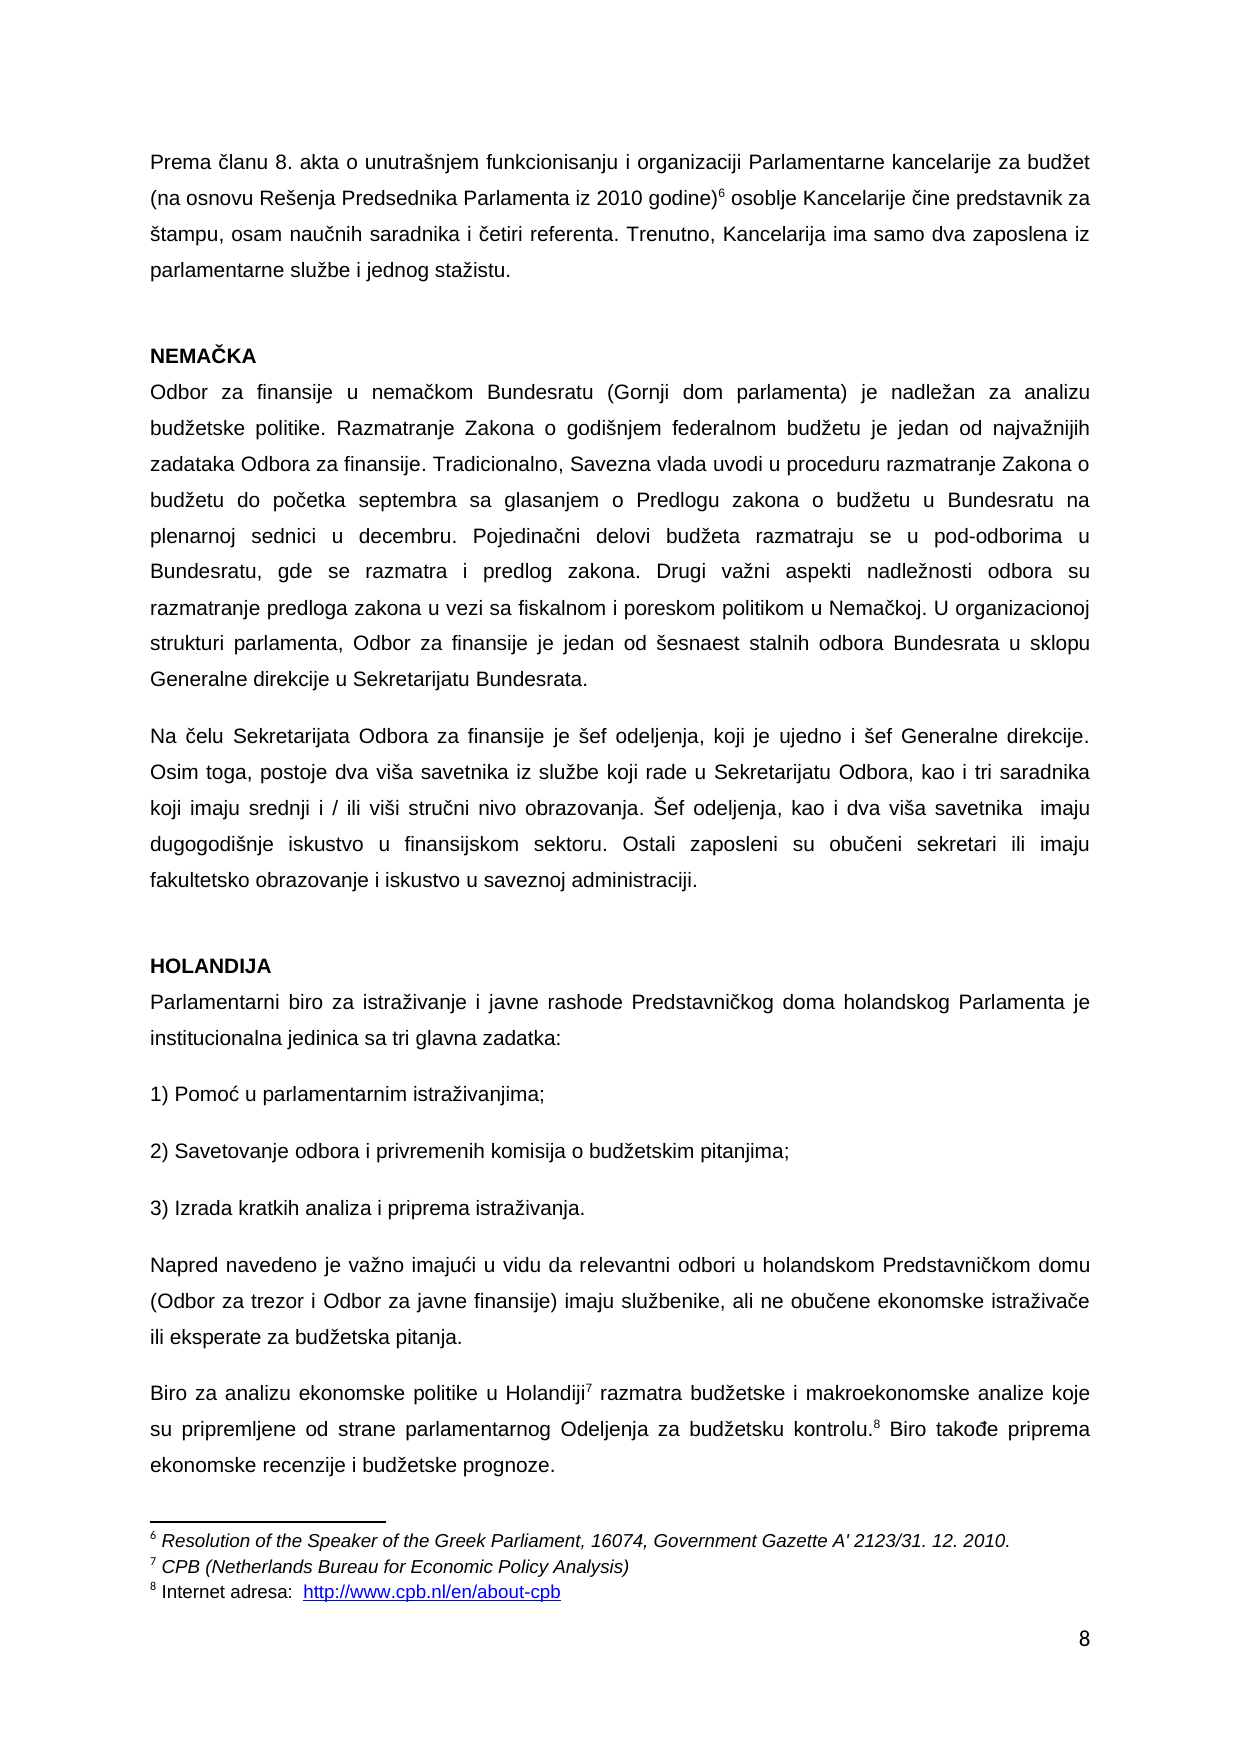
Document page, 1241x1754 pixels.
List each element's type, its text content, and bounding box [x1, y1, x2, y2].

text Biro za analizu ekonomske politike u Holandiji razmatra budžetske i makroekonomske analize koje su pripremljene od strane parlamentarnog Odeljenja za budžetsku kontrolu. Biro takođe priprema ekonomske recenzije i budžetske prognoze. [150, 1381, 1090, 1477]
text 1) Pomoć u parlamentarnim istraživanjima; [150, 1082, 1090, 1106]
text Odbor za finansije u nemačkom Bundesratu (Gornji dom parlamenta) je nadležan za analizu budžetske politike. Razmatranje Zakona o godišnjem federalnom budžetu je jedan od najvažnijih zadataka Odbora za finansije. Tradicionalno, Savezna vlada uvodi u proceduru razmatranje Zakona o budžetu do početka septembra sa glasanjem o Predlogu zakona o budžetu u Bundesratu na plenarnoj sednici u decembru. Pojedinačni delovi budžeta razmatraju se u pod-odborima u Bundesratu, gde se razmatra i predlog zakona. Drugi važni aspekti nadležnosti odbora su razmatranje predloga zakona u vezi sa fiskalnom i poreskom politikom u Nemačkoj. U organizacionoj strukturi parlamenta, Odbor za finansije je jedan od šesnaest stalnih odbora Bundesrata u sklopu Generalne direkcije u Sekretarijatu Bundesrata. [150, 380, 1090, 691]
text 2) Savetovanje odbora i privremenih komisija o budžetskim pitanjima; [150, 1139, 1090, 1163]
subtitle HOLANDIJA [150, 954, 1090, 978]
text 3) Izrada kratkih analiza i priprema istraživanja. [150, 1196, 1090, 1220]
text Prema članu 8. akta o unutrašnjem funkcionisanju i organizaciji Parlamentarne kancelarije za budžet (na osnovu Rešenja Predsednika Parlamenta iz 2010 godine) osoblje Kancelarije čine predstavnik za štampu, osam naučnih saradnika i četiri referenta. Trenutno, Kancelarija ima samo dva zaposlena iz parlamentarne službe i jednog stažistu. [150, 150, 1090, 282]
subtitle NEMAČKA [150, 344, 1090, 368]
text Na čelu Sekretarijata Odbora za finansije je šef odeljenja, koji je ujedno i šef Generalne direkcije. Osim toga, postoje dva viša savetnika iz službe koji rade u Sekretarijatu Odbora, kao i tri saradnika koji imaju srednji i / ili viši stručni nivo obrazovanja. Šef odeljenja, kao i dva viša savetnika imaju dugogodišnje iskustvo u finansijskom sektoru. Ostali zaposleni su obučeni sekretari ili imaju fakultetsko obrazovanje i iskustvo u saveznoj administraciji. [150, 724, 1090, 892]
text Napred navedeno je važno imajući u vidu da relevantni odbori u holandskom Predstavničkom domu (Odbor za trezor i Odbor za javne finansije) imaju službenike, ali ne obučene ekonomske istraživače ili eksperate za budžetska pitanja. [150, 1253, 1090, 1348]
text Parlamentarni biro za istraživanje i javne rashode Predstavničkog doma holandskog Parlamenta je institucionalna jedinica sa tri glavna zadatka: [150, 989, 1090, 1049]
